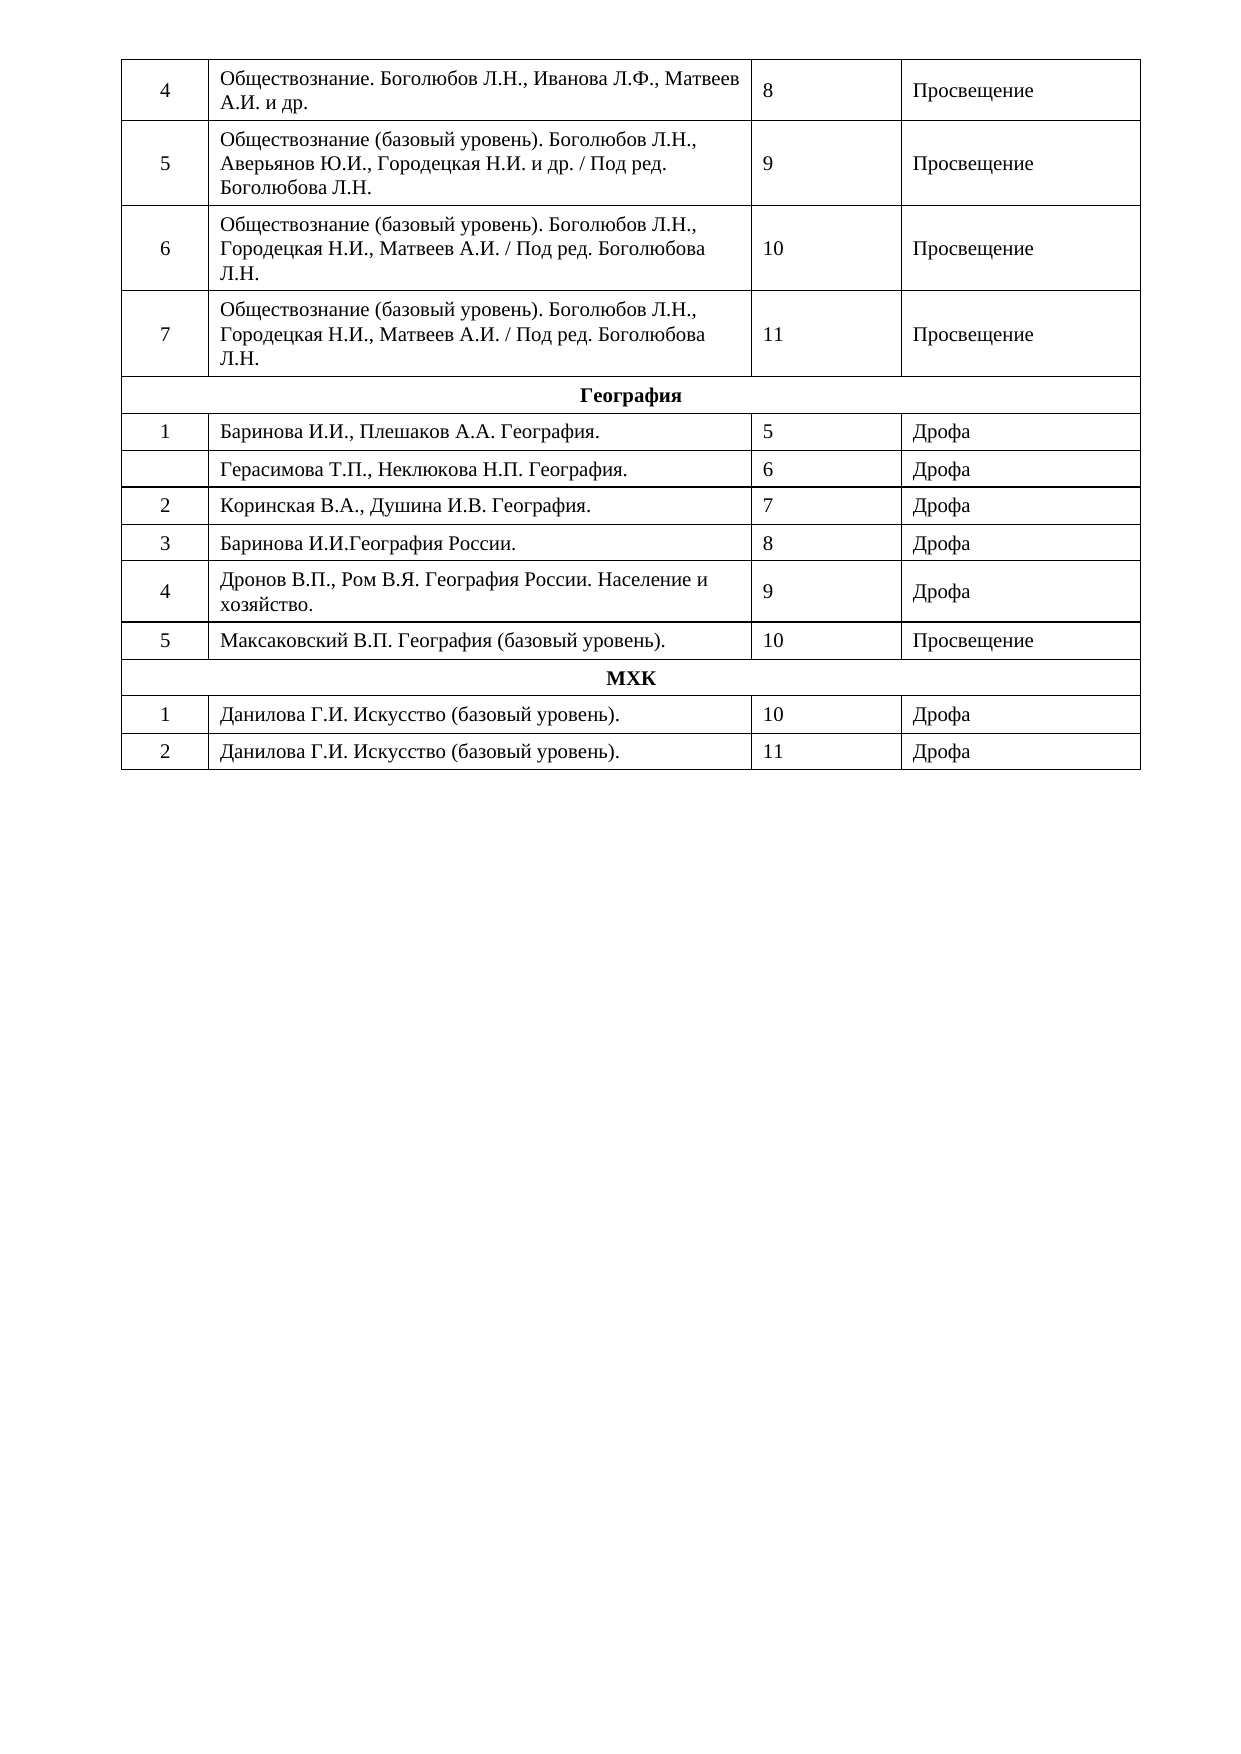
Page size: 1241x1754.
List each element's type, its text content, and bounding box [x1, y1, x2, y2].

table_cell МХК [122, 660, 1140, 695]
table_cell Дрофа [902, 414, 1140, 449]
table_cell [122, 451, 208, 486]
table_cell 7 [752, 488, 901, 523]
table_cell 5 [122, 623, 208, 658]
table_cell Баринова И.И.География России. [209, 525, 751, 560]
table_cell 10 [752, 696, 901, 732]
table_cell География [122, 377, 1140, 412]
table_cell 6 [122, 206, 208, 290]
table_cell Обществознание (базовый уровень). Боголюбов Л.Н., Аверьянов Ю.И., Городецкая Н.И. и др. / Под ред. Боголюбова Л.Н. [209, 121, 751, 205]
table_cell 11 [752, 734, 901, 769]
table_cell Дрофа [902, 734, 1140, 769]
table_cell 3 [122, 525, 208, 560]
table_cell 10 [752, 206, 901, 290]
table_cell 6 [752, 451, 901, 486]
table_cell Дронов В.П., Ром В.Я. География России. Население и хозяйство. [209, 561, 751, 621]
table_cell 9 [752, 561, 901, 621]
table_cell Просвещение [902, 206, 1140, 290]
table_cell Дрофа [902, 488, 1140, 523]
table_cell 5 [122, 121, 208, 205]
table_cell Обществознание (базовый уровень). Боголюбов Л.Н., Городецкая Н.И., Матвеев А.И. / Под ред. Боголюбова Л.Н. [209, 206, 751, 290]
table_cell 2 [122, 488, 208, 523]
table_cell 9 [752, 121, 901, 205]
table_cell 5 [752, 414, 901, 449]
table_cell Просвещение [902, 623, 1140, 658]
table_cell 8 [752, 60, 901, 120]
table_cell Обществознание. Боголюбов Л.Н., Иванова Л.Ф., Матвеев А.И. и др. [209, 60, 751, 120]
table_cell Данилова Г.И. Искусство (базовый уровень). [209, 696, 751, 732]
table_cell Дрофа [902, 696, 1140, 732]
table_cell Баринова И.И., Плешаков А.А. География. [209, 414, 751, 449]
table_cell 1 [122, 414, 208, 449]
table_cell Максаковский В.П. География (базовый уровень). [209, 623, 751, 658]
table_cell 4 [122, 561, 208, 621]
table_cell 4 [122, 60, 208, 120]
table_cell Просвещение [902, 121, 1140, 205]
table_cell 11 [752, 291, 901, 376]
table_cell 2 [122, 734, 208, 769]
table_cell 8 [752, 525, 901, 560]
table_cell Данилова Г.И. Искусство (базовый уровень). [209, 734, 751, 769]
table_cell Просвещение [902, 291, 1140, 376]
table_cell Герасимова Т.П., Неклюкова Н.П. География. [209, 451, 751, 486]
table_cell Дрофа [902, 451, 1140, 486]
table_cell 1 [122, 696, 208, 732]
table_cell Дрофа [902, 525, 1140, 560]
table_cell 7 [122, 291, 208, 376]
table_cell Просвещение [902, 60, 1140, 120]
table_cell Дрофа [902, 561, 1140, 621]
table_cell Обществознание (базовый уровень). Боголюбов Л.Н., Городецкая Н.И., Матвеев А.И. / Под ред. Боголюбова Л.Н. [209, 291, 751, 376]
table_cell 10 [752, 623, 901, 658]
table_cell Коринская В.А., Душина И.В. География. [209, 488, 751, 523]
